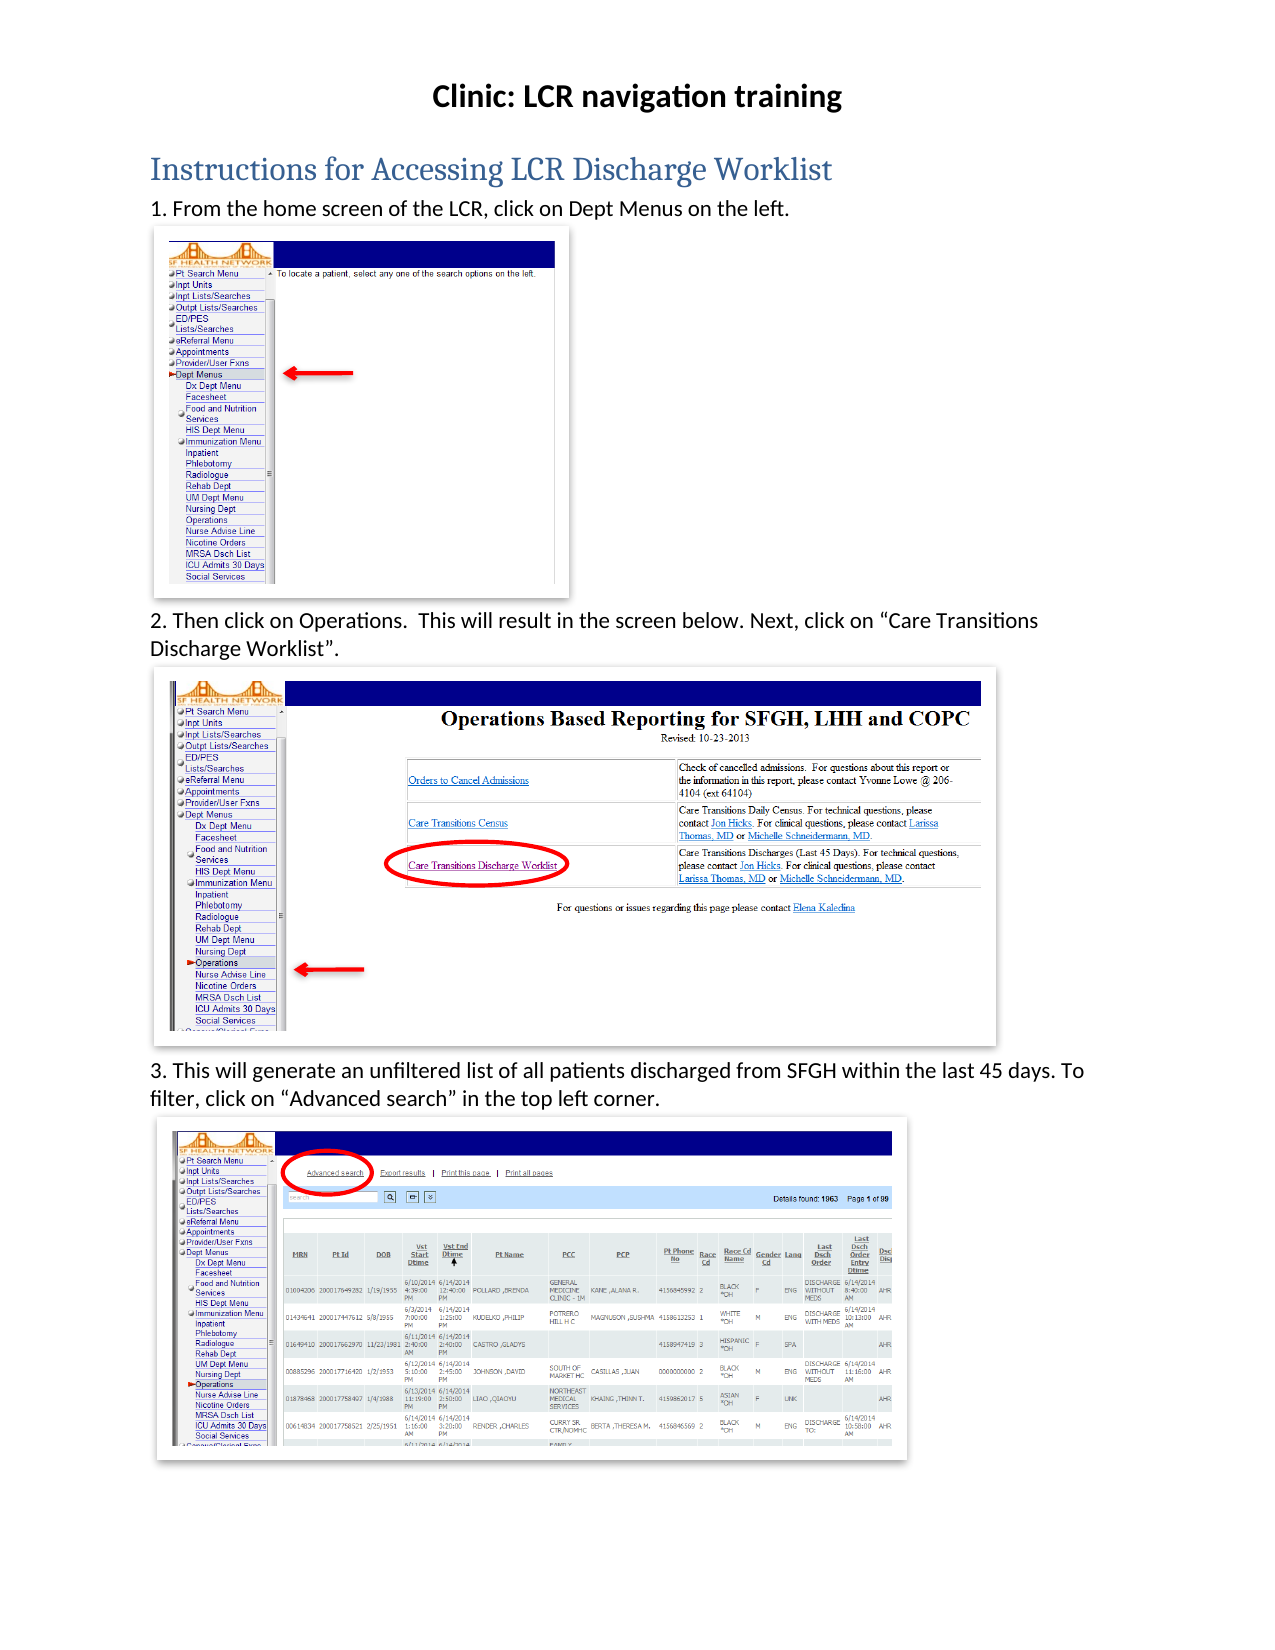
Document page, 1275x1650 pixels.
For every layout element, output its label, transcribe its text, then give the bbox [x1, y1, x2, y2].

text 2. Then click on Operations. This will result in the screen below. Next, click on “Care Transitions Discharge Worklist”. [150, 607, 1125, 663]
subtitle Instructions for Accessing LCR Discharge Worklist [150, 150, 1125, 188]
text 1. From the home screen of the LCR, click on Dept Menus on the left. [150, 194, 1125, 222]
picture [169, 241, 555, 584]
picture [169, 681, 981, 1031]
picture [172, 1131, 892, 1446]
text 3. This will generate an unfiltered list of all patients discharged from SFGH within the last 45 days. To filter, click on “Advanced search” in the top left corner. [150, 1056, 1125, 1112]
